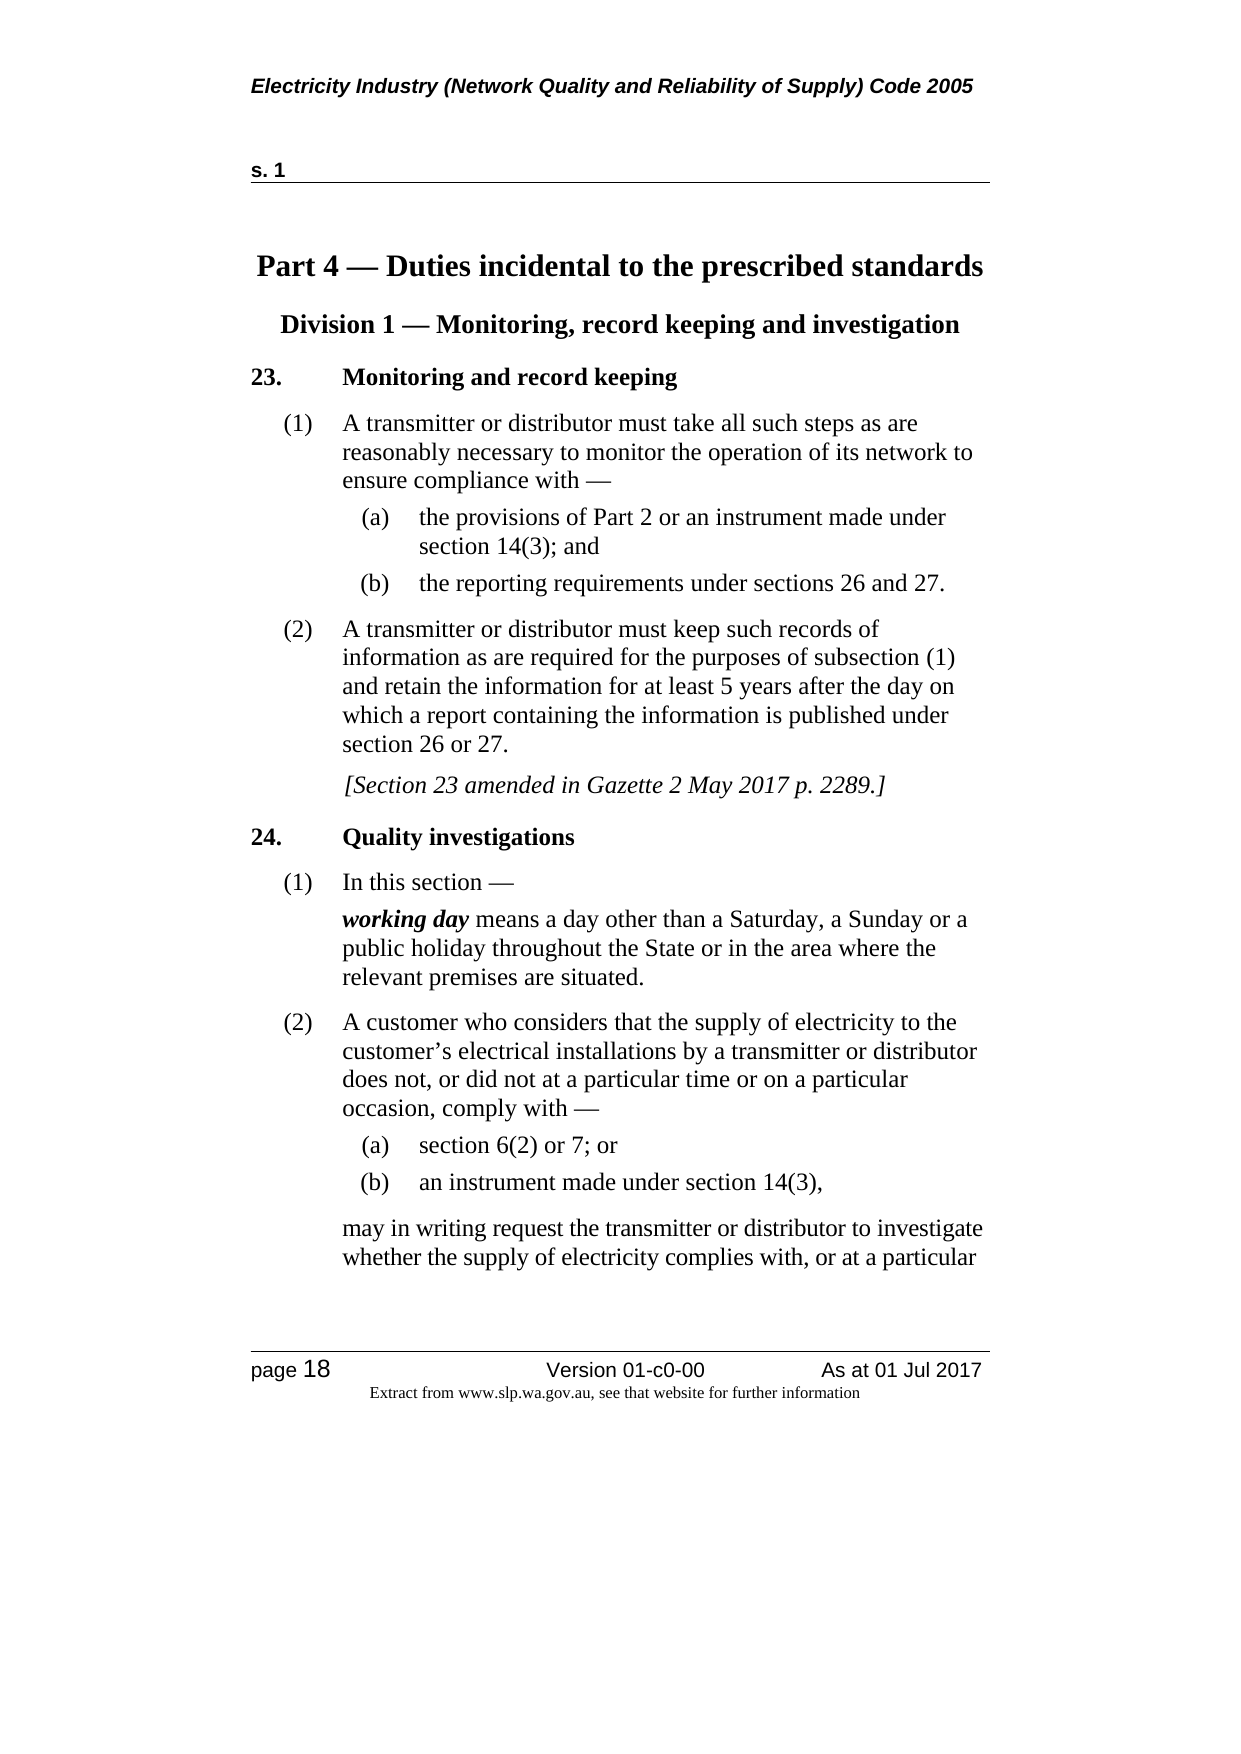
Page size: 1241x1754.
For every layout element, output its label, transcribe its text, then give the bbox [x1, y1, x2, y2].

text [251, 1213, 990, 1270]
subtitle 23. Monitoring and record keeping [251, 362, 990, 391]
subtitle 24. Quality investigations [251, 822, 990, 850]
subtitle Part 4 — Duties incidental to the prescribed standards [251, 247, 990, 283]
text (1) A transmitter or distributor must take all such steps as are reasonably necessary to monitor the operation of its network to ensure compliance with — [251, 408, 990, 494]
text working day means a day other than a Saturday, a Sunday or a public holiday throughout the State or in the area where the relevant premises are situated. [251, 904, 990, 990]
text (2) A customer who considers that the supply of electricity to the customer’s electrical installations by a transmitter or distributor does not, or did not at a particular time or on a particular occasion, comply with — [251, 1007, 990, 1122]
subtitle Division 1 — Monitoring, record keeping and investigation [251, 308, 990, 339]
text (2) A transmitter or distributor must keep such records of information as are required for the purposes of subsection (1) and retain the information for at least 5 years after the day on which a report containing the information is published under section 26 or 27. [251, 614, 990, 757]
text (a) section 6(2) or 7; or [251, 1130, 990, 1159]
text (b) the reporting requirements under sections 26 and 27. [251, 568, 990, 597]
text (b) an instrument made under section 14(3), [251, 1167, 990, 1196]
text (a) the provisions of Part 2 or an instrument made under section 14(3); and [251, 502, 990, 560]
text (1) In this section — [251, 867, 990, 896]
text [Section 23 amended in Gazette 2 May 2017 p. 2289.] [251, 770, 990, 799]
